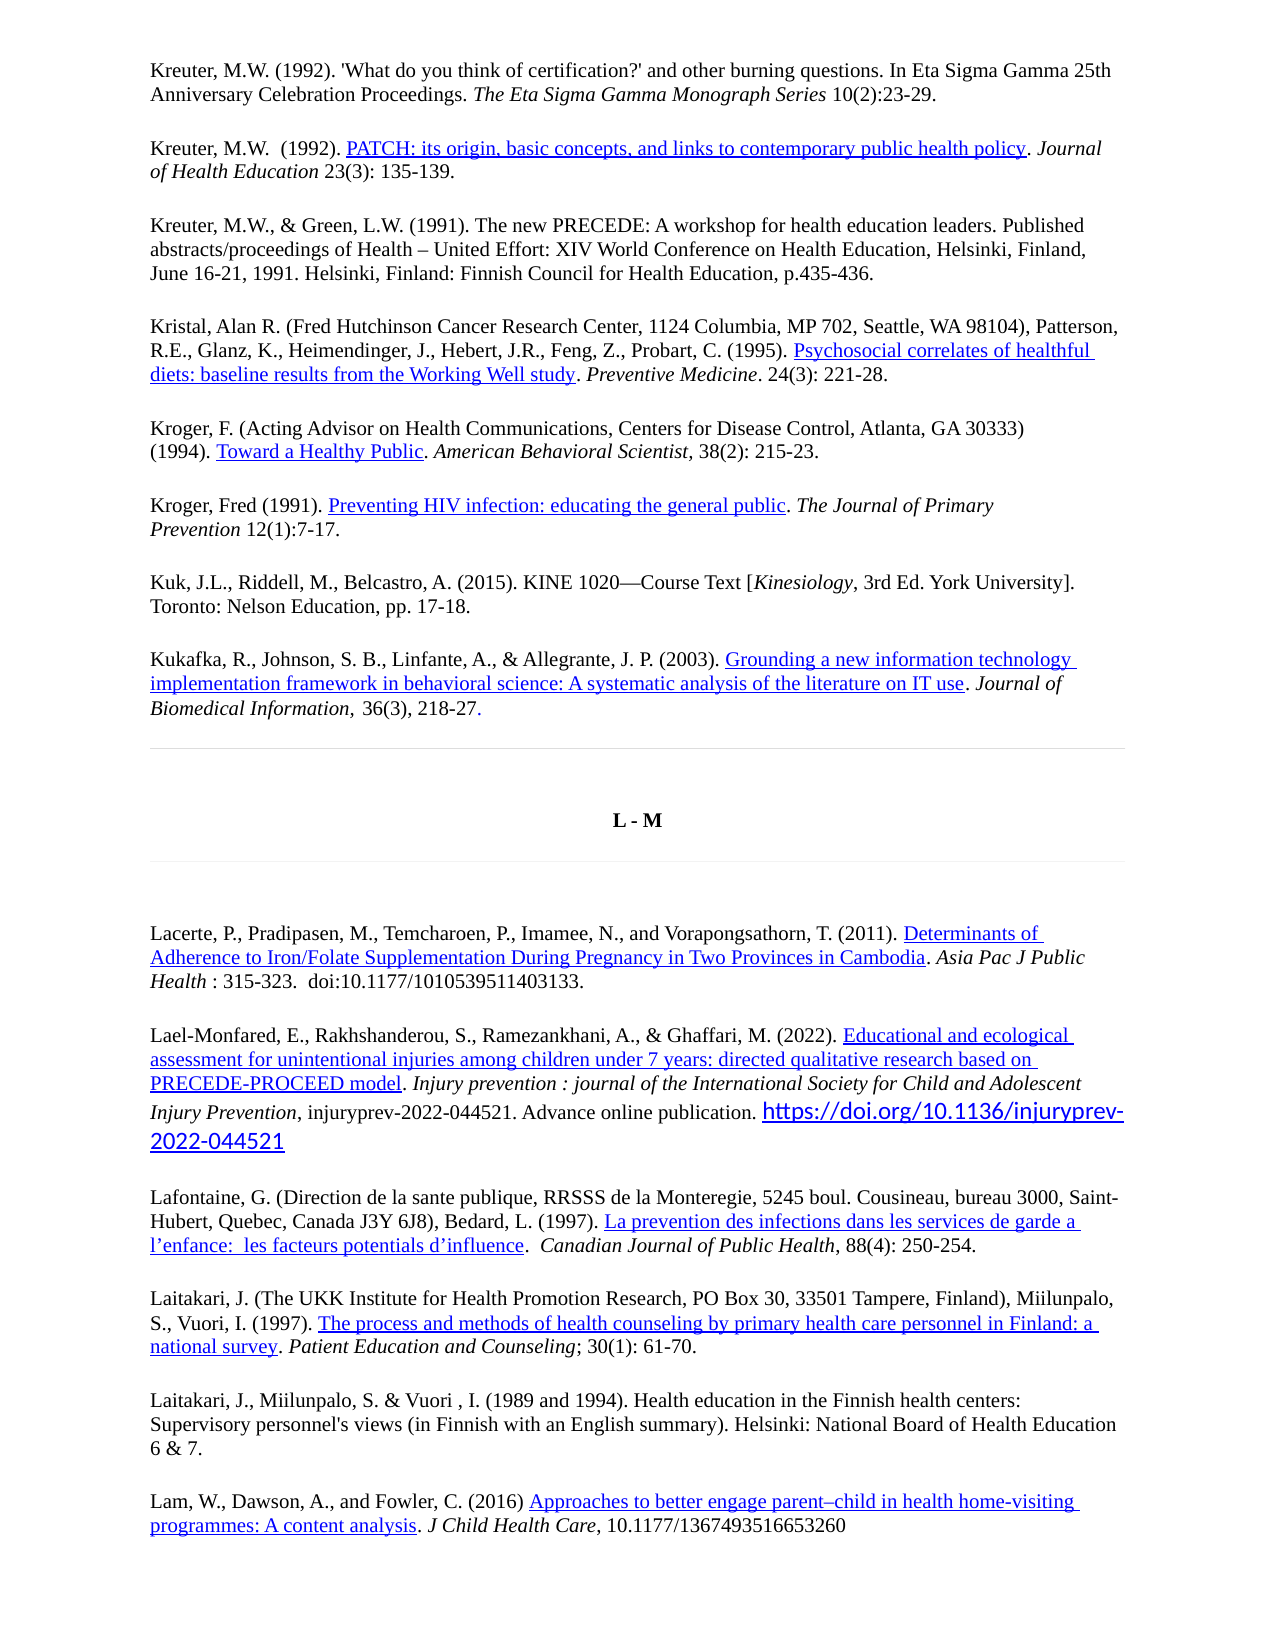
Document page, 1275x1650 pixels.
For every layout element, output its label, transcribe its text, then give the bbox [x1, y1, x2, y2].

text Laitakari, J. (The UKK Institute for Health Promotion Research, PO Box 30, 33501 Tampere, Finland), Miilunpalo, S., Vuori, I. (1997). The process and methods of health counseling by primary health care personnel in Finland: a national survey. Patient Education and Counseling; 30(1): 61-70. [150, 1286, 1125, 1358]
text Kuk, J.L., Riddell, M., Belcastro, A. (2015). KINE 1020—Course Text [Kinesiology, 3rd Ed. York University]. Toronto: Nelson Education, pp. 17-18. [150, 570, 1125, 618]
text Kukafka, R., Johnson, S. B., Linfante, A., & Allegrante, J. P. (2003). Grounding a new information technology implementation framework in behavioral science: A systematic analysis of the literature on IT use. Journal of Biomedical Information, 36(3), 218-27. [150, 647, 1125, 719]
text Laitakari, J., Miilunpalo, S. & Vuori , I. (1989 and 1994). Health education in the Finnish health centers: Supervisory personnel's views (in Finnish with an English summary). Helsinki: National Board of Health Education 6 & 7. [150, 1388, 1125, 1460]
text L - M [150, 808, 1125, 832]
text Lam, W., Dawson, A., and Fowler, C. (2016) Approaches to better engage parent–child in health home-visiting programmes: A content analysis. J Child Health Care, 10.1177/1367493516653260 [150, 1489, 1125, 1537]
text Kroger, Fred (1991). Preventing HIV infection: educating the general public. The Journal of Primary Prevention 12(1):7-17. [150, 493, 1125, 541]
text Lacerte, P., Pradipasen, M., Temcharoen, P., Imamee, N., and Vorapongsathorn, T. (2011). Determinants of Adherence to Iron/Folate Supplementation During Pregnancy in Two Provinces in Cambodia. Asia Pac J Public Health : 315-323. doi:10.1177/1010539511403133. [150, 921, 1125, 993]
text Kristal, Alan R. (Fred Hutchinson Cancer Research Center, 1124 Columbia, MP 702, Seattle, WA 98104), Patterson, R.E., Glanz, K., Heimendinger, J., Hebert, J.R., Feng, Z., Probart, C. (1995). Psychosocial correlates of healthful diets: baseline results from the Working Well study. Preventive Medicine. 24(3): 221-28. [150, 314, 1125, 386]
text Lael-Monfared, E., Rakhshanderou, S., Ramezankhani, A., & Ghaffari, M. (2022). Educational and ecological assessment for unintentional injuries among children under 7 years: directed qualitative research based on PRECEDE-PROCEED model. Injury prevention : journal of the International Society for Child and Adolescent Injury Prevention, injuryprev-2022-044521. Advance online publication. https://doi.org/10.1136/injuryprev-2022-044521 [150, 1023, 1125, 1156]
text Kroger, F. (Acting Advisor on Health Communications, Centers for Disease Control, Atlanta, GA 30333) (1994). Toward a Healthy Public. American Behavioral Scientist, 38(2): 215-23. [150, 415, 1125, 463]
text Lafontaine, G. (Direction de la sante publique, RRSSS de la Monteregie, 5245 boul. Cousineau, bureau 3000, Saint-Hubert, Quebec, Canada J3Y 6J8), Bedard, L. (1997). La prevention des infections dans les services de garde a l’enfance: les facteurs potentials d’influence. Canadian Journal of Public Health, 88(4): 250-254. [150, 1185, 1125, 1257]
text Kreuter, M.W. (1992). PATCH: its origin, basic concepts, and links to contemporary public health policy. Journal of Health Education 23(3): 135-139. [150, 135, 1125, 183]
text Kreuter, M.W. (1992). 'What do you think of certification?' and other burning questions. In Eta Sigma Gamma 25th Anniversary Celebration Proceedings. The Eta Sigma Gamma Monograph Series 10(2):23-29. [150, 58, 1125, 106]
text Kreuter, M.W., & Green, L.W. (1991). The new PRECEDE: A workshop for health education leaders. Published abstracts/proceedings of Health – United Effort: XIV World Conference on Health Education, Helsinki, Finland, June 16-21, 1991. Helsinki, Finland: Finnish Council for Health Education, p.435-436. [150, 213, 1125, 285]
